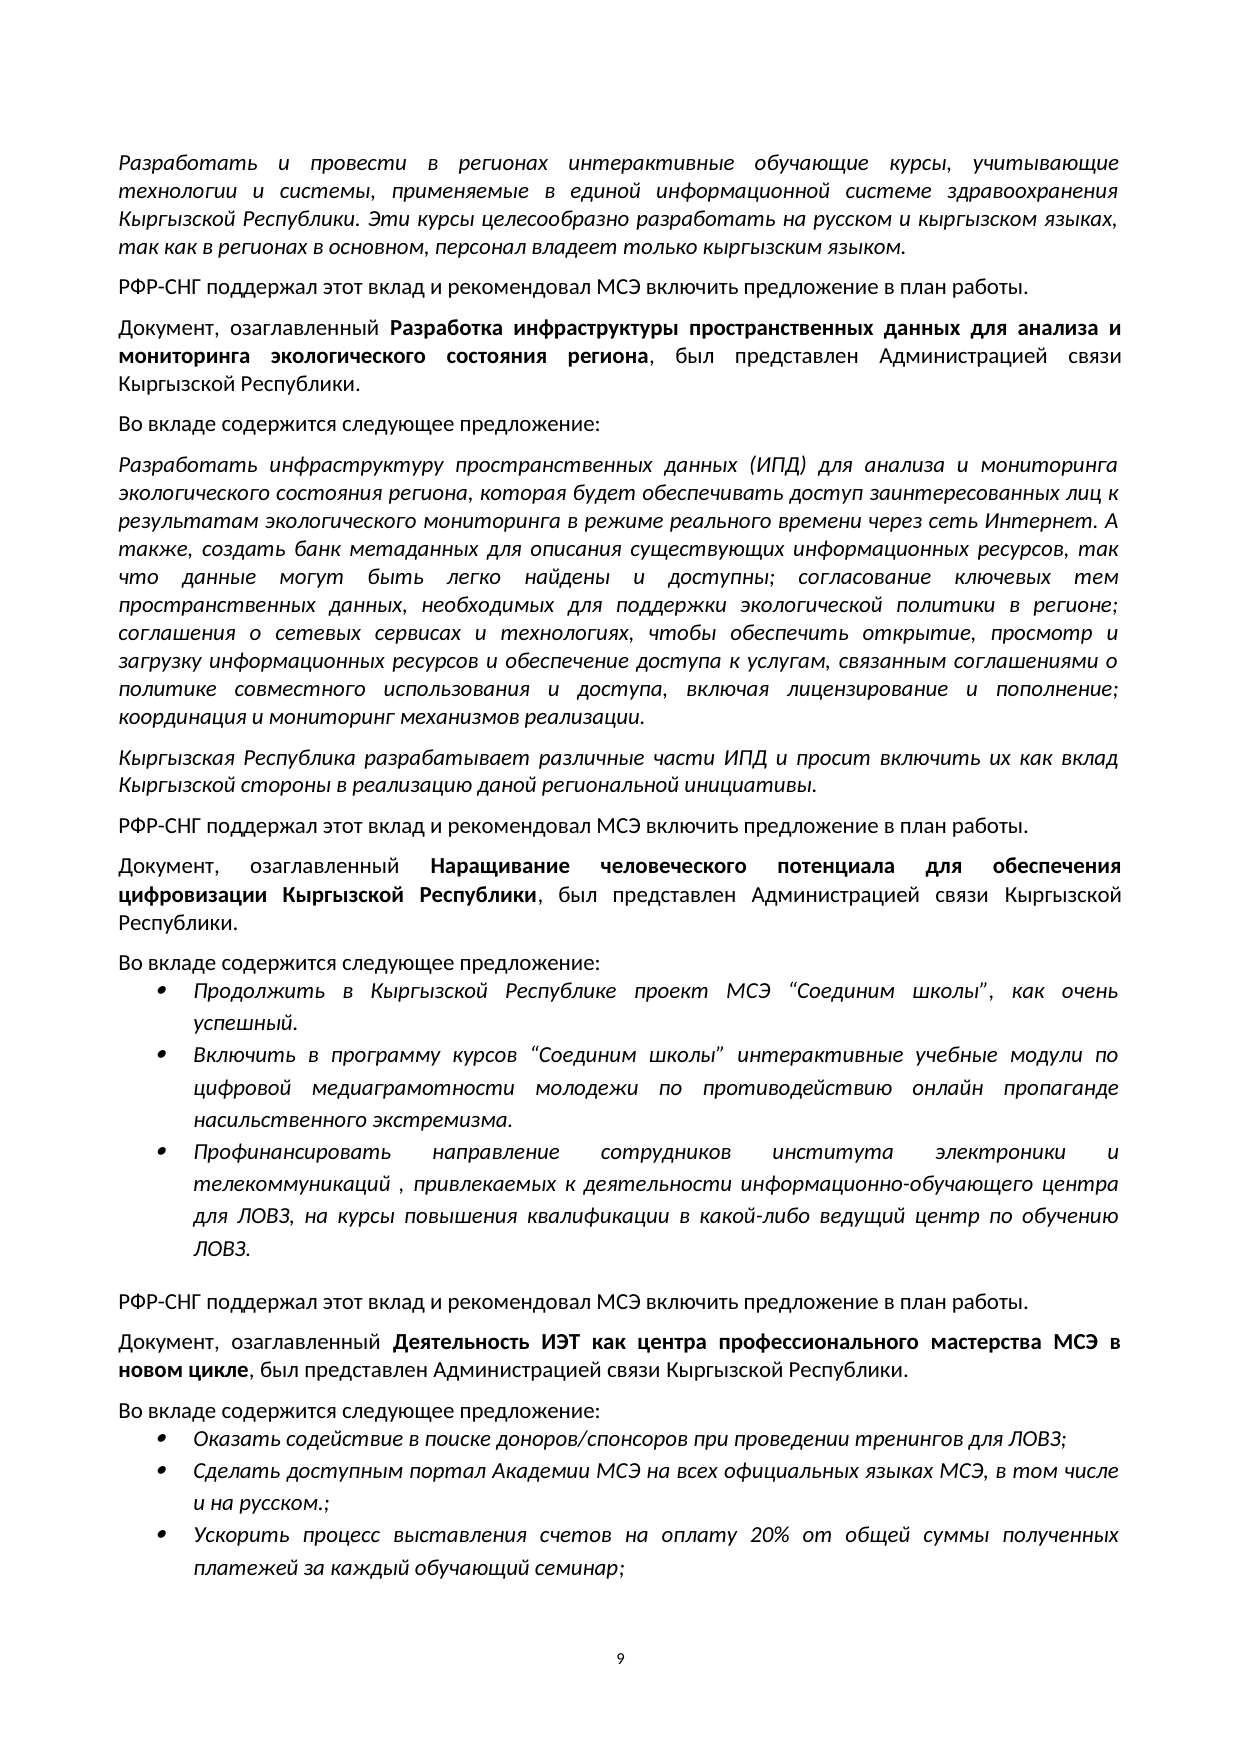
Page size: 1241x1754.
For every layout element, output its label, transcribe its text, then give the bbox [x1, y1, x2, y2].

list Продолжить в Кыргызской Республике проект МСЭ “Соединим школы”, как очень успешный. [156, 976, 1122, 1036]
text Во вкладе содержится следующее предложение: [118, 409, 1122, 437]
list Ускорить процесс выставления счетов на оплату 20% от общей суммы полученных платежей за каждый обучающий семинар; [156, 1520, 1122, 1581]
text РФР-СНГ поддержал этот вклад и рекомендовал МСЭ включить предложение в план работы. [118, 272, 1122, 300]
text Разработать инфраструктуру пространственных данных (ИПД) для анализа и мониторинга экологического состояния региона, которая будет обеспечивать доступ заинтересованных лиц к результатам экологического мониторинга в режиме реального времени через сеть Интернет. А также, создать банк метаданных для описания существующих информационных ресурсов, так что данные могут быть легко найдены и доступны; согласование ключевых тем пространственных данных, необходимых для поддержки экологической политики в регионе; соглашения о сетевых сервисах и технологиях, чтобы обеспечить открытие, просмотр и загрузку информационных ресурсов и обеспечение доступа к услугам, связанным соглашениями о политике совместного использования и доступа, включая лицензирование и пополнение; координация и мониторинг механизмов реализации. [118, 450, 1122, 730]
text РФР-СНГ поддержал этот вклад и рекомендовал МСЭ включить предложение в план работы. [118, 811, 1122, 839]
list Включить в программу курсов “Соединим школы” интерактивные учебные модули по цифровой медиаграмотности молодежи по противодействию онлайн пропаганде насильственного экстремизма. [156, 1041, 1122, 1133]
text РФР-СНГ поддержал этот вклад и рекомендовал МСЭ включить предложение в план работы. [118, 1287, 1122, 1315]
text Кыргызская Республика разрабатывает различные части ИПД и просит включить их как вклад Кыргызской стороны в реализацию даной региональной инициативы. [118, 743, 1122, 799]
text Документ, озаглавленный Наращивание человеческого потенциала для обеспечения цифровизации Кыргызской Республики, был представлен Администрацией связи Кыргызской Республики. [118, 852, 1122, 936]
text Во вкладе содержится следующее предложение: [118, 948, 1122, 976]
list Сделать доступным портал Академии МСЭ на всех официальных языках МСЭ, в том числе и на русском.; [156, 1456, 1122, 1516]
text Документ, озаглавленный Разработка инфраструктуры пространственных данных для анализа и мониторинга экологического состояния региона, был представлен Администрацией связи Кыргызской Республики. [118, 313, 1122, 397]
list Оказать содействие в поиске доноров/спонсоров при проведении тренингов для ЛОВЗ; [156, 1424, 1122, 1452]
text Документ, озаглавленный Деятельность ИЭТ как центра профессионального мастерства МСЭ в новом цикле, был представлен Администрацией связи Кыргызской Республики. [118, 1327, 1122, 1383]
text Разработать и провести в регионах интерактивные обучающие курсы, учитывающие технологии и системы, применяемые в единой информационной системе здравоохранения Кыргызской Республики. Эти курсы целесообразно разработать на русском и кыргызском языках, так как в регионах в основном, персонал владеет только кыргызским языком. [118, 148, 1122, 260]
list Профинансировать направление сотрудников института электроники и телекоммуникаций , привлекаемых к деятельности информационно-обучающего центра для ЛОВЗ, на курсы повышения квалификации в какой-либо ведущий центр по обучению ЛОВЗ. [156, 1137, 1122, 1262]
text Во вкладе содержится следующее предложение: [118, 1396, 1122, 1424]
